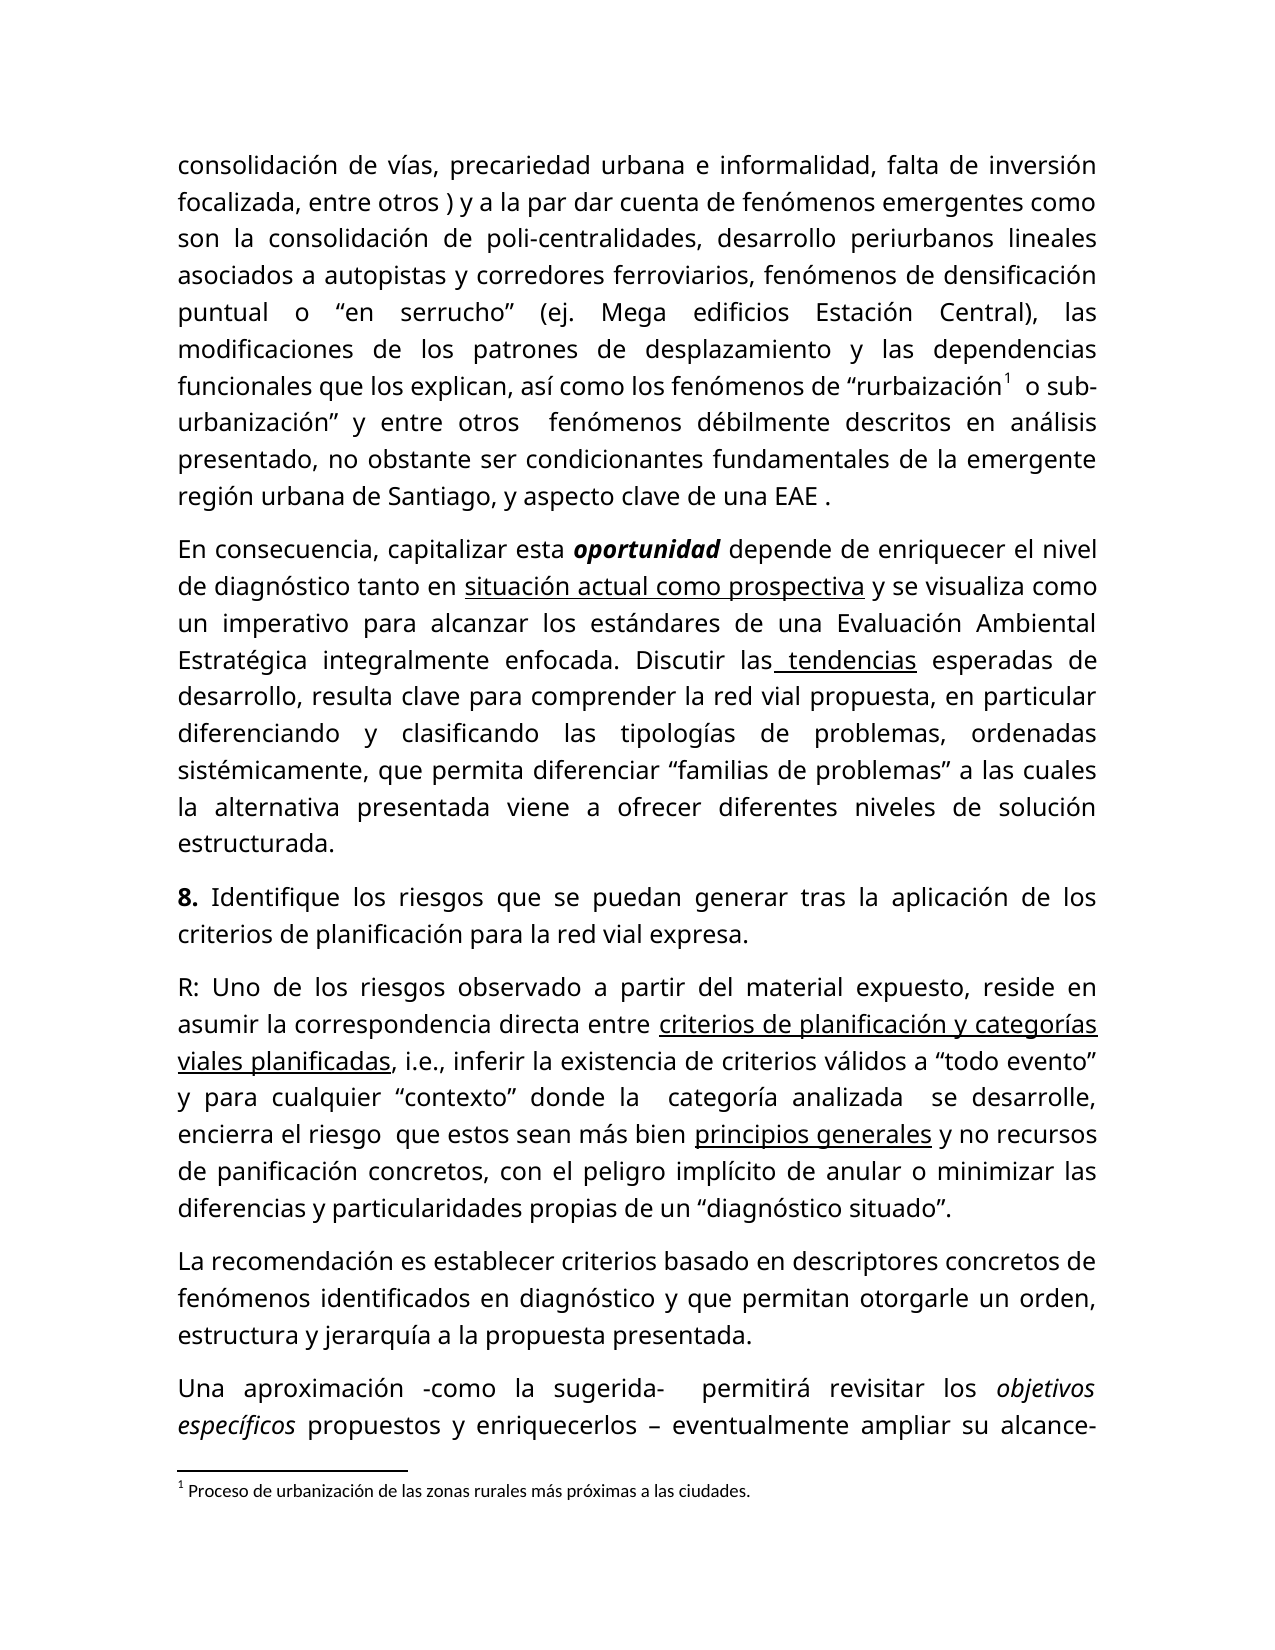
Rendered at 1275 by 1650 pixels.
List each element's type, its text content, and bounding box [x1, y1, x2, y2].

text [177, 1371, 1098, 1442]
text La recomendación es establecer criterios basado en descriptores concretos de fenómenos identificados en diagnóstico y que permitan otorgarle un orden, estructura y jerarquía a la propuesta presentada. [177, 1244, 1098, 1351]
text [177, 148, 1098, 513]
text R: Uno de los riesgos observado a partir del material expuesto, reside en asumir la correspondencia directa entre criterios de planificación y categorías viales planificadas, i.e., inferir la existencia de criterios válidos a “todo evento” y para cualquier “contexto” donde la categoría analizada se desarrolle, encierra el riesgo que estos sean más bien principios generales y no recursos de panificación concretos, con el peligro implícito de anular o minimizar las diferencias y particularidades propias de un “diagnóstico situado”. [177, 970, 1098, 1224]
text 8. Identifique los riesgos que se puedan generar tras la aplicación de los criterios de planificación para la red vial expresa. [177, 879, 1098, 950]
text En consecuencia, capitalizar esta oportunidad depende de enriquecer el nivel de diagnóstico tanto en situación actual como prospectiva y se visualiza como un imperativo para alcanzar los estándares de una Evaluación Ambiental Estratégica integralmente enfocada. Discutir las tendencias esperadas de desarrollo, resulta clave para comprender la red vial propuesta, en particular diferenciando y clasificando las tipologías de problemas, ordenadas sistémicamente, que permita diferenciar “familias de problemas” a las cuales la alternativa presentada viene a ofrecer diferentes niveles de solución estructurada. [177, 532, 1098, 860]
